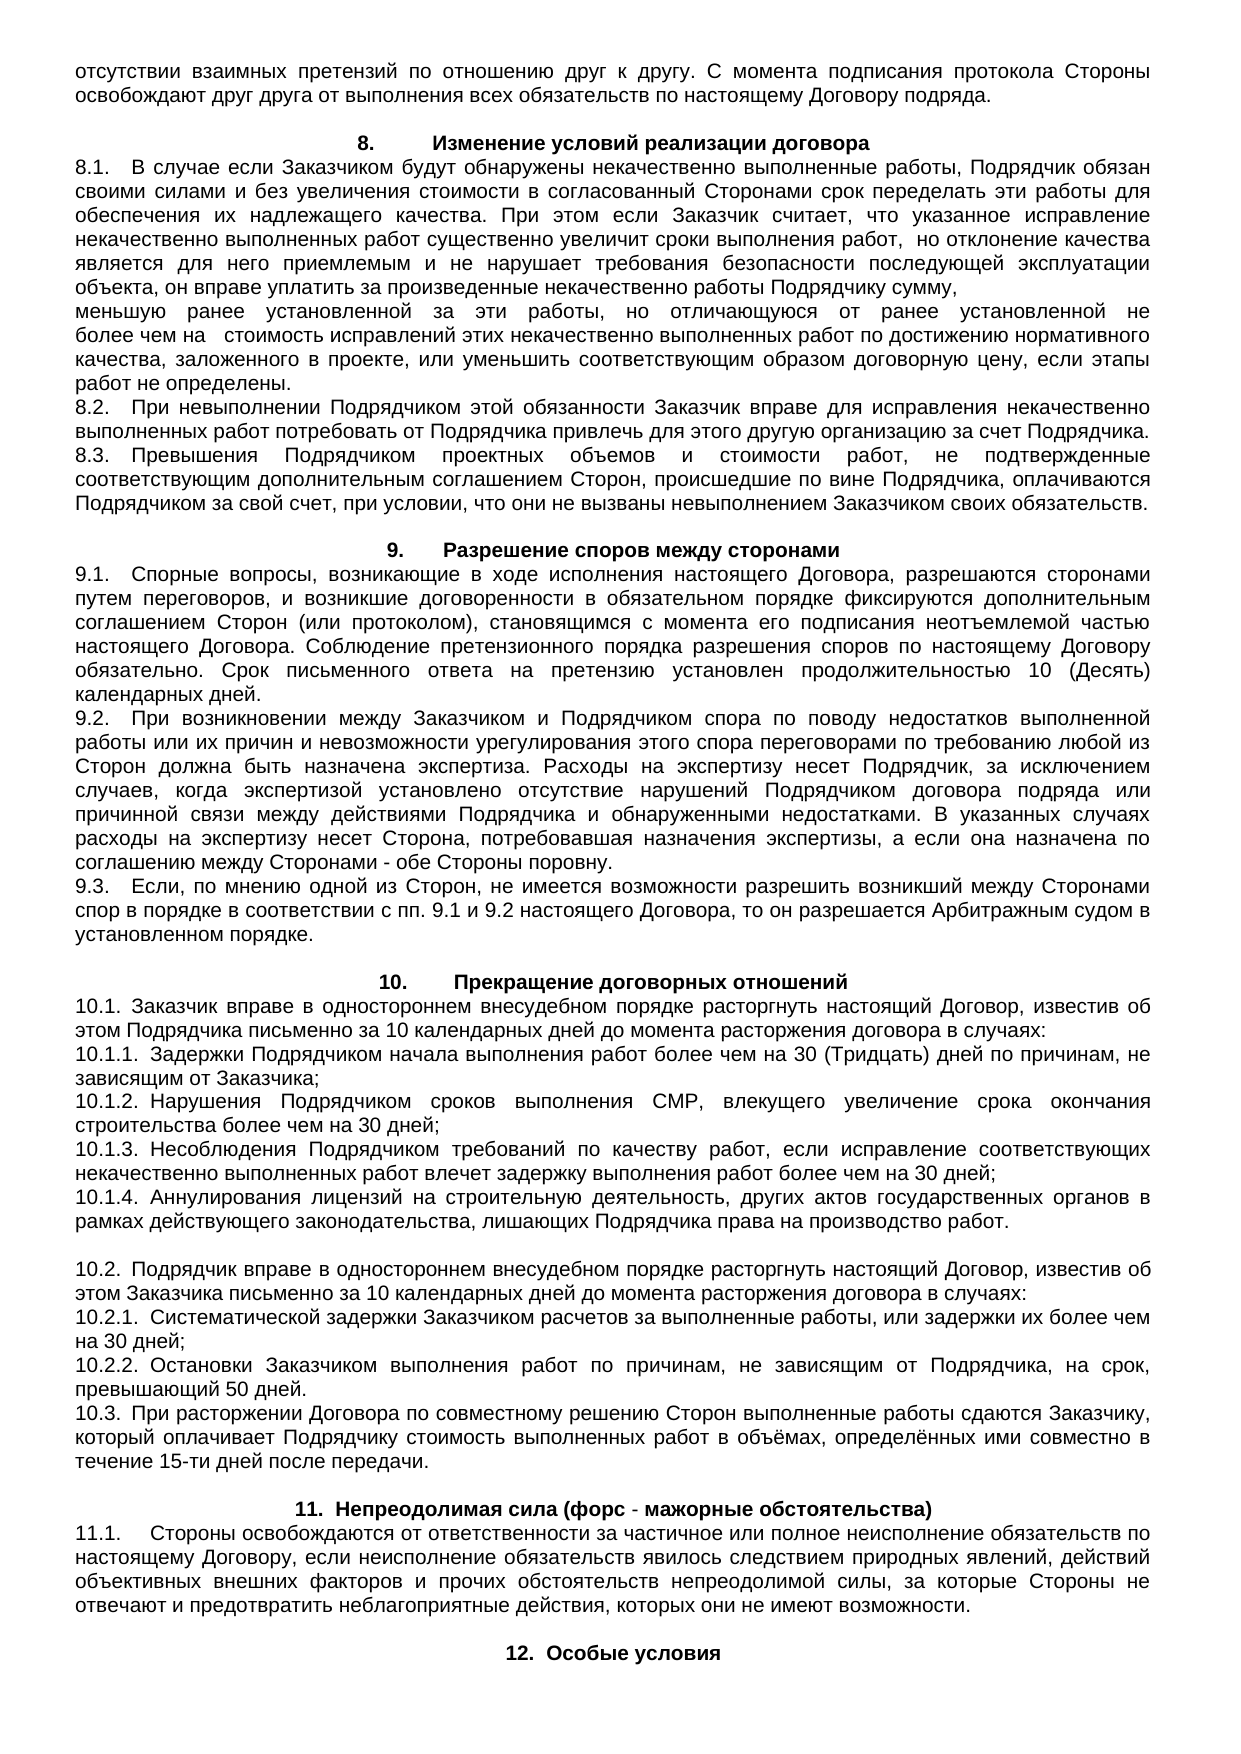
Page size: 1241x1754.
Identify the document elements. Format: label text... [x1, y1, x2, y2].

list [75, 59, 1152, 107]
list Систематической задержки Заказчиком расчетов за выполненные работы, или задержки их более чем на 30 дней; [75, 1305, 1152, 1353]
text меньшую ранее установленной за эти работы, но отличающуюся от ранее установленной не более чем на стоимость исправлений этих некачественно выполненных работ по достижению нормативного качества, заложенного в проекте, или уменьшить соответствующим образом договорную цену, если этапы работ не определены. [75, 299, 1152, 394]
list Остановки Заказчиком выполнения работ по причинам, не зависящим от Подрядчика, на срок, превышающий 50 дней. [75, 1353, 1152, 1401]
list При возникновении между Заказчиком и Подрядчиком спора по поводу недостатков выполненной работы или их причин и невозможности урегулирования этого спора переговорами по требованию любой из Сторон должна быть назначена экспертиза. Расходы на экспертизу несет Подрядчик, за исключением случаев, когда экспертизой установлено отсутствие нарушений Подрядчиком договора подряда или причинной связи между действиями Подрядчика и обнаруженными недостатками. В указанных случаях расходы на экспертизу несет Сторона, потребовавшая назначения экспертизы, а если она назначена по соглашению между Сторонами - обе Стороны поровну. [75, 706, 1152, 874]
list Стороны освобождаются от ответственности за частичное или полное неисполнение обязательств по настоящему Договору, если неисполнение обязательств явилось следствием природных явлений, действий объективных внешних факторов и прочих обстоятельств непреодолимой силы, за которые Стороны не отвечают и предотвратить неблагоприятные действия, которых они не имеют возможности. [75, 1521, 1152, 1616]
list Непреодолимая сила (форс - мажорные обстоятельства) [75, 1497, 1152, 1521]
list Если, по мнению одной из Сторон, не имеется возможности разрешить возникший между Сторонами спор в порядке в соответствии с пп. 9.1 и 9.2 настоящего Договора, то он разрешается Арбитражным судом в установленном порядке. [75, 874, 1152, 946]
list Подрядчик вправе в одностороннем внесудебном порядке расторгнуть настоящий Договор, известив об этом Заказчика письменно за 10 календарных дней до момента расторжения договора в случаях: [75, 1257, 1152, 1305]
list Несоблюдения Подрядчиком требований по качеству работ, если исправление соответствующих некачественно выполненных работ влечет задержку выполнения работ более чем на 30 дней; [75, 1137, 1152, 1185]
list Прекращение договорных отношений [75, 969, 1152, 993]
list В случае если Заказчиком будут обнаружены некачественно выполненные работы, Подрядчик обязан своими силами и без увеличения стоимости в согласованный Сторонами срок переделать эти работы для обеспечения их надлежащего качества. При этом если Заказчик считает, что указанное исправление некачественно выполненных работ существенно увеличит сроки выполнения работ, но отклонение качества является для него приемлемым и не нарушает требования безопасности последующей эксплуатации объекта, он вправе уплатить за произведенные некачественно работы Подрядчику сумму, [75, 155, 1152, 299]
list Задержки Подрядчиком начала выполнения работ более чем на 30 (Тридцать) дней по причинам, не зависящим от Заказчика; [75, 1041, 1152, 1089]
list Заказчик вправе в одностороннем внесудебном порядке расторгнуть настоящий Договор, известив об этом Подрядчика письменно за 10 календарных дней до момента расторжения договора в случаях: [75, 993, 1152, 1041]
list Нарушения Подрядчиком сроков выполнения СМР, влекущего увеличение срока окончания строительства более чем на 30 дней; [75, 1089, 1152, 1137]
list При расторжении Договора по совместному решению Сторон выполненные работы сдаются Заказчику, который оплачивает Подрядчику стоимость выполненных работ в объёмах, определённых ими совместно в течение 15-ти дней после передачи. [75, 1401, 1152, 1473]
list Аннулирования лицензий на строительную деятельность, других актов государственных органов в рамках действующего законодательства, лишающих Подрядчика права на производство работ. [75, 1185, 1152, 1233]
list Изменение условий реализации договора [75, 131, 1152, 155]
list При невыполнении Подрядчиком этой обязанности Заказчик вправе для исправления некачественно выполненных работ потребовать от Подрядчика привлечь для этого другую организацию за счет Подрядчика. [75, 394, 1152, 442]
list Превышения Подрядчиком проектных объемов и стоимости работ, не подтвержденные соответствующим дополнительным соглашением Сторон, происшедшие по вине Подрядчика, оплачиваются Подрядчиком за свой счет, при условии, что они не вызваны невыполнением Заказчиком своих обязательств. [75, 442, 1152, 514]
list Спорные вопросы, возникающие в ходе исполнения настоящего Договора, разрешаются сторонами путем переговоров, и возникшие договоренности в обязательном порядке фиксируются дополнительным соглашением Сторон (или протоколом), становящимся с момента его подписания неотъемлемой частью настоящего Договора. Соблюдение претензионного порядка разрешения споров по настоящему Договору обязательно. Срок письменного ответа на претензию установлен продолжительностью 10 (Десять) календарных дней. [75, 562, 1152, 706]
list Разрешение споров между сторонами [75, 538, 1152, 562]
list Особые условия [75, 1640, 1152, 1664]
